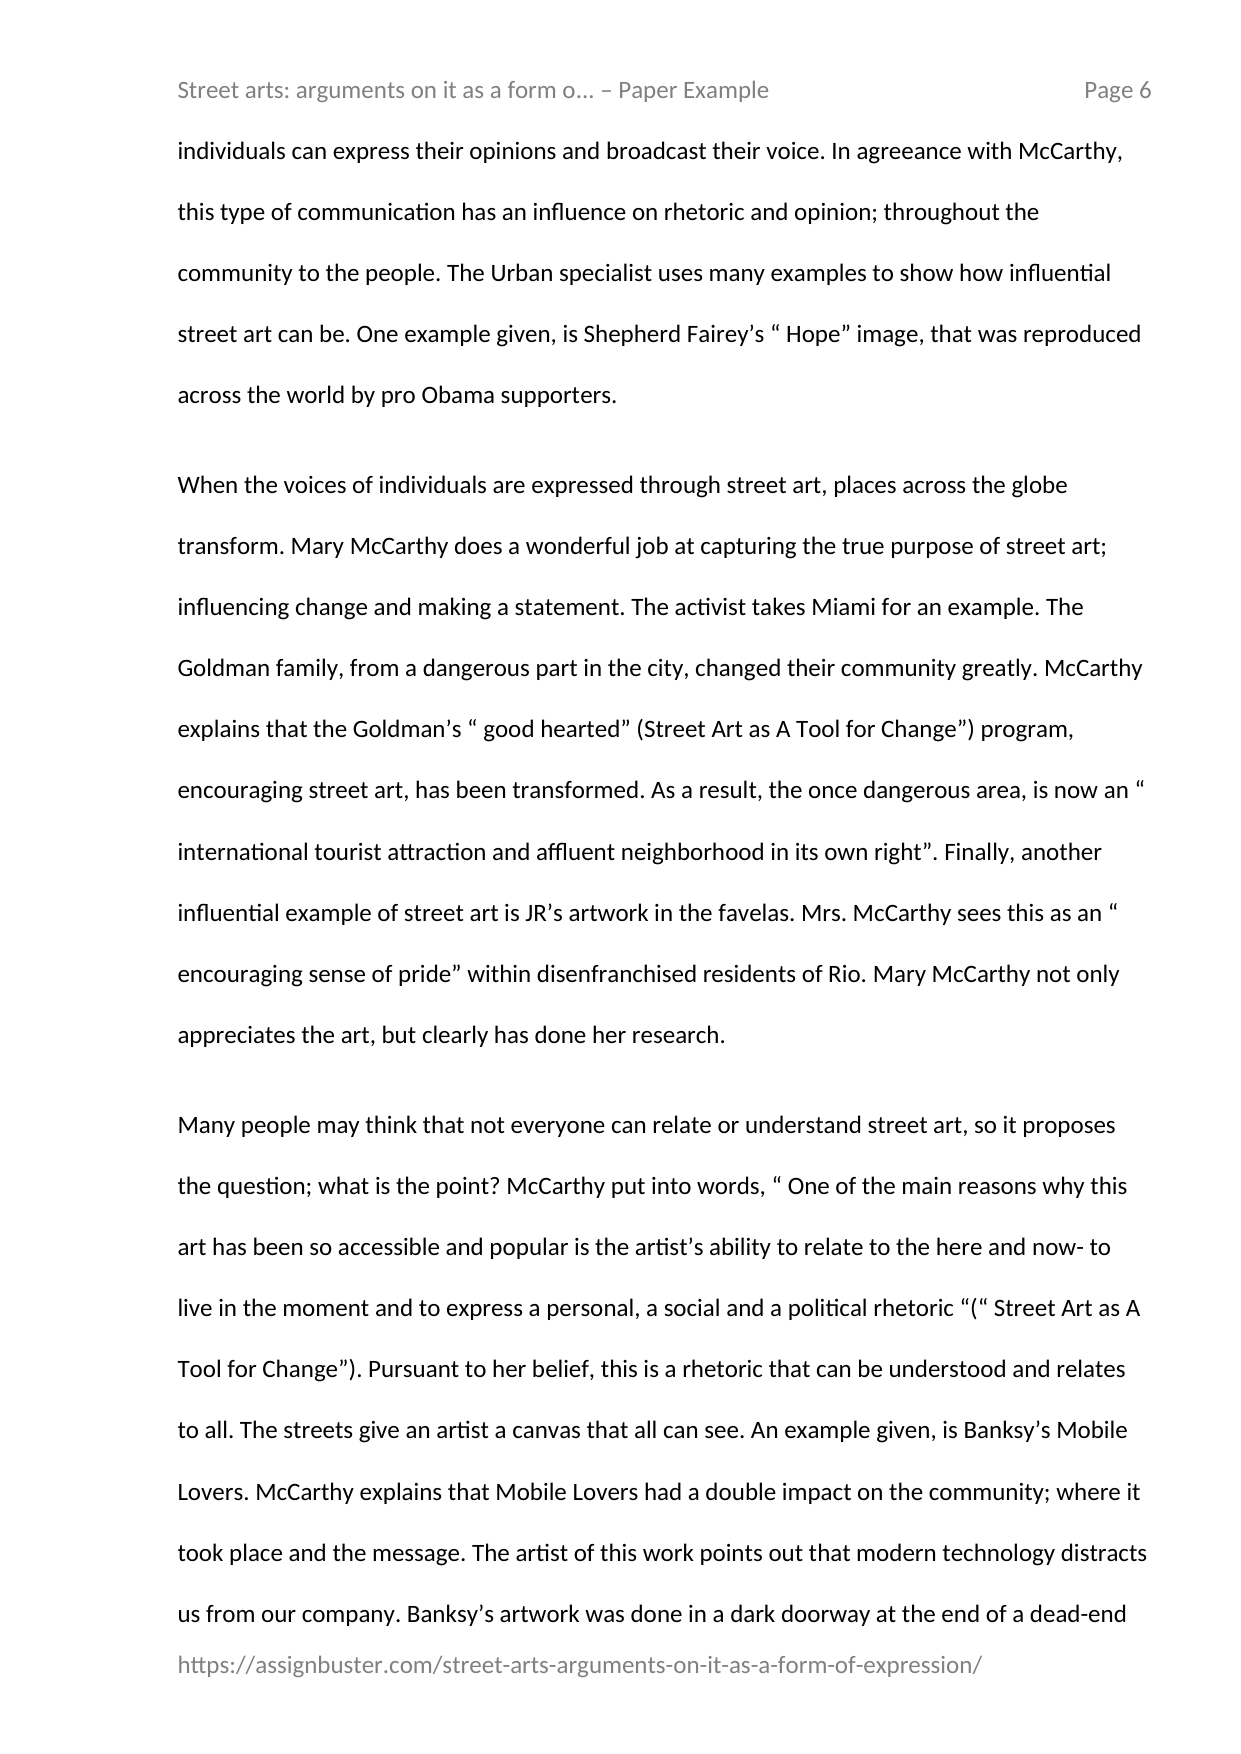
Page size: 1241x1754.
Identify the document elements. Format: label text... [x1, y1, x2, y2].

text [177, 1109, 1152, 1628]
text When the voices of individuals are expressed through street art, places across the globe transform. Mary McCarthy does a wonderful job at capturing the true purpose of street art; influencing change and making a statement. The activist takes Miami for an example. The Goldman family, from a dangerous part in the city, changed their community greatly. McCarthy explains that the Goldman’s “ good hearted” (Street Art as A Tool for Change”) program, encouraging street art, has been transformed. As a result, the once dangerous area, is now an “ international tourist attraction and affluent neighborhood in its own right”. Finally, another influential example of street art is JR’s artwork in the favelas. Mrs. McCarthy sees this as an “ encouraging sense of pride” within disenfranchised residents of Rio. Mary McCarthy not only appreciates the art, but clearly has done her research. [177, 469, 1152, 1049]
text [177, 135, 1152, 409]
